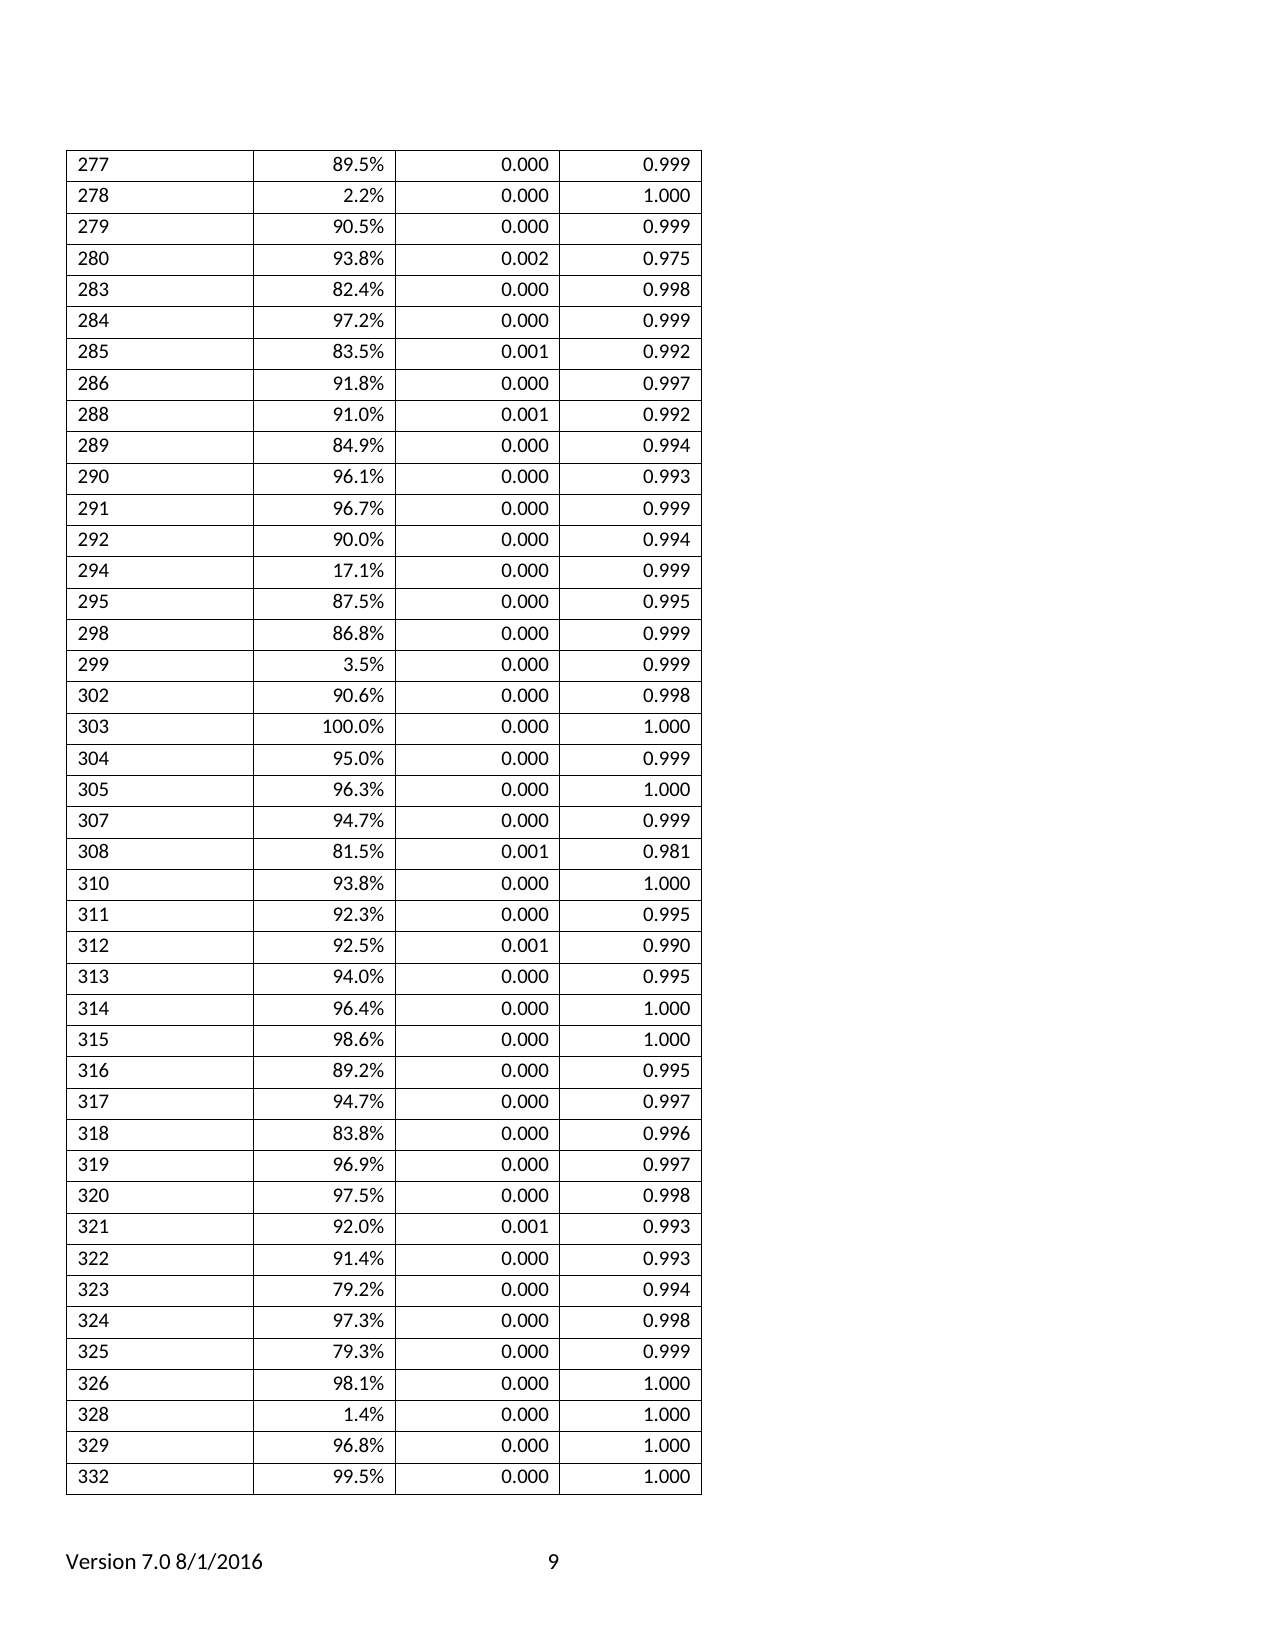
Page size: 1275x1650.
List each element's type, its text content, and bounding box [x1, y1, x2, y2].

table_cell 0.993 [560, 464, 701, 494]
table_cell 0.000 [396, 1026, 559, 1056]
table_cell 92.5% [254, 932, 395, 962]
table_cell 1.000 [560, 1401, 701, 1431]
table_cell 329 [67, 1432, 253, 1462]
table_cell 0.999 [560, 307, 701, 337]
table_cell 0.000 [396, 1464, 559, 1494]
table_cell 318 [67, 1120, 253, 1150]
table_cell 0.002 [396, 245, 559, 275]
table_cell 319 [67, 1151, 253, 1181]
table_cell 1.000 [560, 714, 701, 744]
table_cell 96.7% [254, 495, 395, 525]
table_cell 304 [67, 745, 253, 775]
table_cell 321 [67, 1214, 253, 1244]
table_cell 100.0% [254, 714, 395, 744]
table_cell 90.5% [254, 214, 395, 244]
table_cell 0.000 [396, 1401, 559, 1431]
table_cell 283 [67, 276, 253, 306]
table_cell 0.999 [560, 1339, 701, 1369]
table_cell 92.0% [254, 1214, 395, 1244]
table_cell 1.000 [560, 182, 701, 212]
table_cell 90.0% [254, 526, 395, 556]
table_cell 0.000 [396, 714, 559, 744]
table_cell 1.000 [560, 1432, 701, 1462]
table_cell 0.000 [396, 964, 559, 994]
table_cell 322 [67, 1245, 253, 1275]
table_cell 0.997 [560, 1089, 701, 1119]
table_cell 277 [67, 151, 253, 181]
table_cell 1.000 [560, 1026, 701, 1056]
table_cell 96.9% [254, 1151, 395, 1181]
table_cell 83.8% [254, 1120, 395, 1150]
table_cell 0.000 [396, 182, 559, 212]
table_cell 1.000 [560, 1370, 701, 1400]
table_cell 0.000 [396, 1151, 559, 1181]
table_cell 96.4% [254, 995, 395, 1025]
table_cell 93.8% [254, 870, 395, 900]
table_cell 311 [67, 901, 253, 931]
table_cell 0.995 [560, 589, 701, 619]
table_cell 0.000 [396, 807, 559, 837]
table_cell 285 [67, 339, 253, 369]
table_cell 279 [67, 214, 253, 244]
table_cell 312 [67, 932, 253, 962]
table_cell 0.000 [396, 1120, 559, 1150]
table_cell 90.6% [254, 682, 395, 712]
table_cell 89.5% [254, 151, 395, 181]
table_cell 0.995 [560, 1057, 701, 1087]
table_cell 0.994 [560, 432, 701, 462]
table_cell 308 [67, 839, 253, 869]
table_cell 323 [67, 1276, 253, 1306]
table_cell 289 [67, 432, 253, 462]
table_cell 17.1% [254, 557, 395, 587]
table_cell 332 [67, 1464, 253, 1494]
table_cell 0.998 [560, 1182, 701, 1212]
table_cell 0.997 [560, 370, 701, 400]
table_cell 0.000 [396, 651, 559, 681]
table_cell 315 [67, 1026, 253, 1056]
table_cell 1.000 [560, 995, 701, 1025]
table_cell 92.3% [254, 901, 395, 931]
table_cell 320 [67, 1182, 253, 1212]
table_cell 317 [67, 1089, 253, 1119]
table_cell 0.000 [396, 589, 559, 619]
table_cell 0.000 [396, 1339, 559, 1369]
table_cell 284 [67, 307, 253, 337]
table_cell 0.999 [560, 651, 701, 681]
table_cell 0.001 [396, 839, 559, 869]
table_cell 0.000 [396, 370, 559, 400]
table_cell 0.999 [560, 151, 701, 181]
table_cell 81.5% [254, 839, 395, 869]
table_cell 1.000 [560, 1464, 701, 1494]
table_cell 86.8% [254, 620, 395, 650]
table_cell 0.000 [396, 464, 559, 494]
table_cell 314 [67, 995, 253, 1025]
table_cell 0.992 [560, 401, 701, 431]
table_cell 0.993 [560, 1245, 701, 1275]
table_cell 0.000 [396, 995, 559, 1025]
table_cell 299 [67, 651, 253, 681]
table_cell 3.5% [254, 651, 395, 681]
table_cell 0.998 [560, 1307, 701, 1337]
table_cell 0.000 [396, 526, 559, 556]
table_cell 0.000 [396, 495, 559, 525]
table_cell 291 [67, 495, 253, 525]
table_cell 0.000 [396, 307, 559, 337]
table_cell 91.4% [254, 1245, 395, 1275]
table_cell 0.000 [396, 1276, 559, 1306]
table_cell 98.1% [254, 1370, 395, 1400]
table_cell 93.8% [254, 245, 395, 275]
table_cell 0.000 [396, 745, 559, 775]
table_cell 0.992 [560, 339, 701, 369]
table_cell 0.000 [396, 276, 559, 306]
table_cell 83.5% [254, 339, 395, 369]
table_cell 89.2% [254, 1057, 395, 1087]
table_cell 0.000 [396, 1307, 559, 1337]
table_cell 0.000 [396, 557, 559, 587]
table_cell 0.990 [560, 932, 701, 962]
table_cell 0.000 [396, 214, 559, 244]
table_cell 0.999 [560, 745, 701, 775]
table_cell 0.001 [396, 401, 559, 431]
table_cell 313 [67, 964, 253, 994]
table_cell 87.5% [254, 589, 395, 619]
table_cell 96.3% [254, 776, 395, 806]
table_cell 328 [67, 1401, 253, 1431]
table_cell 0.001 [396, 932, 559, 962]
table_cell 302 [67, 682, 253, 712]
table_cell 0.999 [560, 620, 701, 650]
table_cell 0.000 [396, 776, 559, 806]
table_cell 0.999 [560, 214, 701, 244]
table_cell 286 [67, 370, 253, 400]
table_cell 1.000 [560, 870, 701, 900]
table_cell 0.998 [560, 682, 701, 712]
table_cell 94.7% [254, 1089, 395, 1119]
table_cell 0.000 [396, 1432, 559, 1462]
table_cell 99.5% [254, 1464, 395, 1494]
table_cell 0.998 [560, 276, 701, 306]
table_cell 0.000 [396, 901, 559, 931]
table_cell 79.3% [254, 1339, 395, 1369]
table_cell 324 [67, 1307, 253, 1337]
table_cell 0.981 [560, 839, 701, 869]
table_cell 278 [67, 182, 253, 212]
table_cell 97.3% [254, 1307, 395, 1337]
table_cell 0.975 [560, 245, 701, 275]
table_cell 2.2% [254, 182, 395, 212]
table_cell 0.994 [560, 526, 701, 556]
table_cell 0.996 [560, 1120, 701, 1150]
table_cell 97.2% [254, 307, 395, 337]
table_cell 94.7% [254, 807, 395, 837]
table_cell 0.997 [560, 1151, 701, 1181]
table_cell 295 [67, 589, 253, 619]
table_cell 316 [67, 1057, 253, 1087]
table_cell 1.4% [254, 1401, 395, 1431]
table_cell 0.999 [560, 807, 701, 837]
table_cell 94.0% [254, 964, 395, 994]
table_cell 0.000 [396, 1370, 559, 1400]
table_cell 0.999 [560, 495, 701, 525]
table_cell 96.1% [254, 464, 395, 494]
table_cell 0.000 [396, 432, 559, 462]
table_cell 310 [67, 870, 253, 900]
table_cell 303 [67, 714, 253, 744]
table_cell 288 [67, 401, 253, 431]
table_cell 84.9% [254, 432, 395, 462]
table_cell 0.000 [396, 151, 559, 181]
table_cell 0.000 [396, 1182, 559, 1212]
table_cell 91.0% [254, 401, 395, 431]
table_cell 0.995 [560, 901, 701, 931]
table_cell 0.001 [396, 1214, 559, 1244]
table_cell 0.994 [560, 1276, 701, 1306]
table_cell 292 [67, 526, 253, 556]
table_cell 280 [67, 245, 253, 275]
table_cell 98.6% [254, 1026, 395, 1056]
table_cell 0.999 [560, 557, 701, 587]
table_cell 1.000 [560, 776, 701, 806]
table_cell 0.000 [396, 1057, 559, 1087]
table_cell 0.000 [396, 682, 559, 712]
table_cell 91.8% [254, 370, 395, 400]
table_cell 294 [67, 557, 253, 587]
table_cell 305 [67, 776, 253, 806]
table_cell 0.001 [396, 339, 559, 369]
table_cell 0.995 [560, 964, 701, 994]
table_cell 97.5% [254, 1182, 395, 1212]
table_cell 96.8% [254, 1432, 395, 1462]
table_cell 0.000 [396, 620, 559, 650]
table_cell 298 [67, 620, 253, 650]
table_cell 326 [67, 1370, 253, 1400]
table_cell 0.993 [560, 1214, 701, 1244]
table_cell 0.000 [396, 1089, 559, 1119]
table_cell 307 [67, 807, 253, 837]
table_cell 79.2% [254, 1276, 395, 1306]
table_cell 0.000 [396, 870, 559, 900]
table_cell 290 [67, 464, 253, 494]
table_cell 82.4% [254, 276, 395, 306]
table_cell 325 [67, 1339, 253, 1369]
table_cell 95.0% [254, 745, 395, 775]
table_cell 0.000 [396, 1245, 559, 1275]
